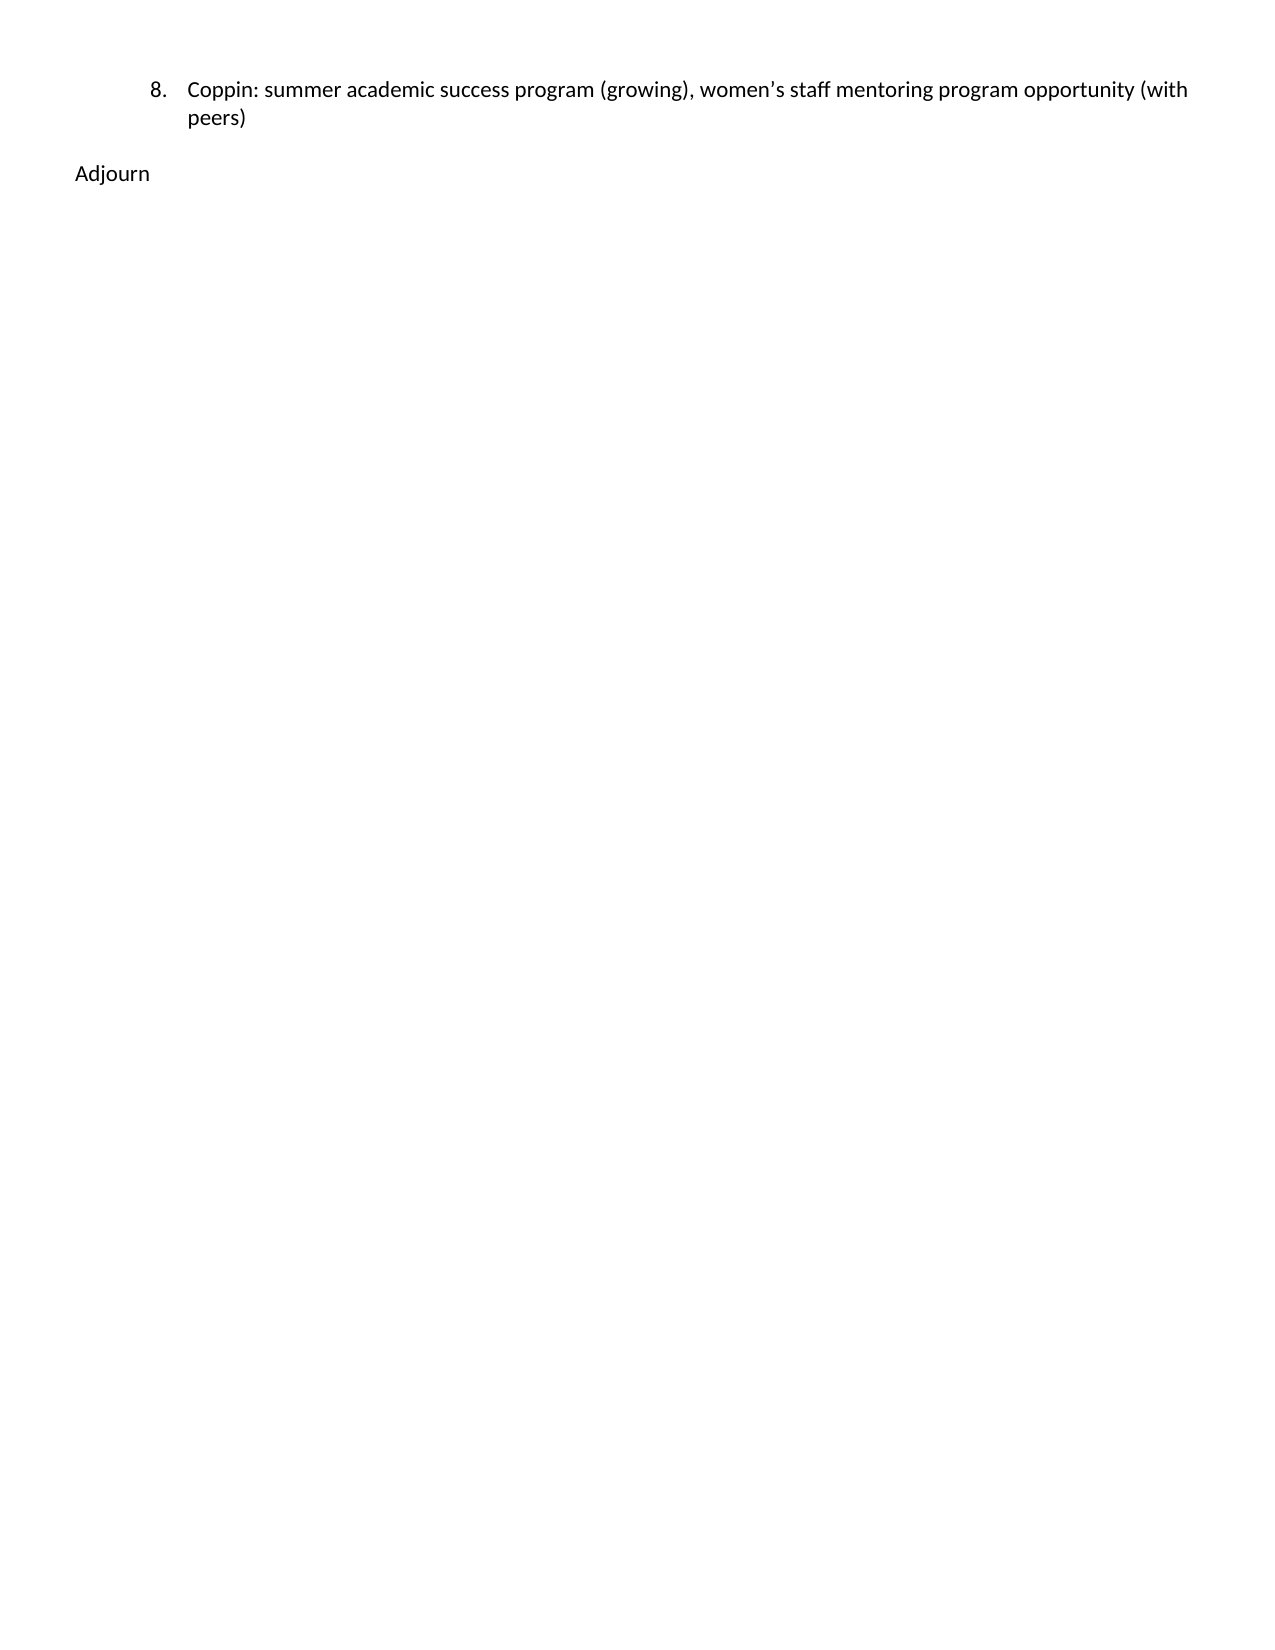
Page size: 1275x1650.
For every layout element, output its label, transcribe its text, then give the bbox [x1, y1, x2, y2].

text Adjourn [75, 159, 1200, 187]
list Coppin: summer academic success program (growing), women’s staff mentoring program opportunity (with peers) [150, 75, 1200, 131]
